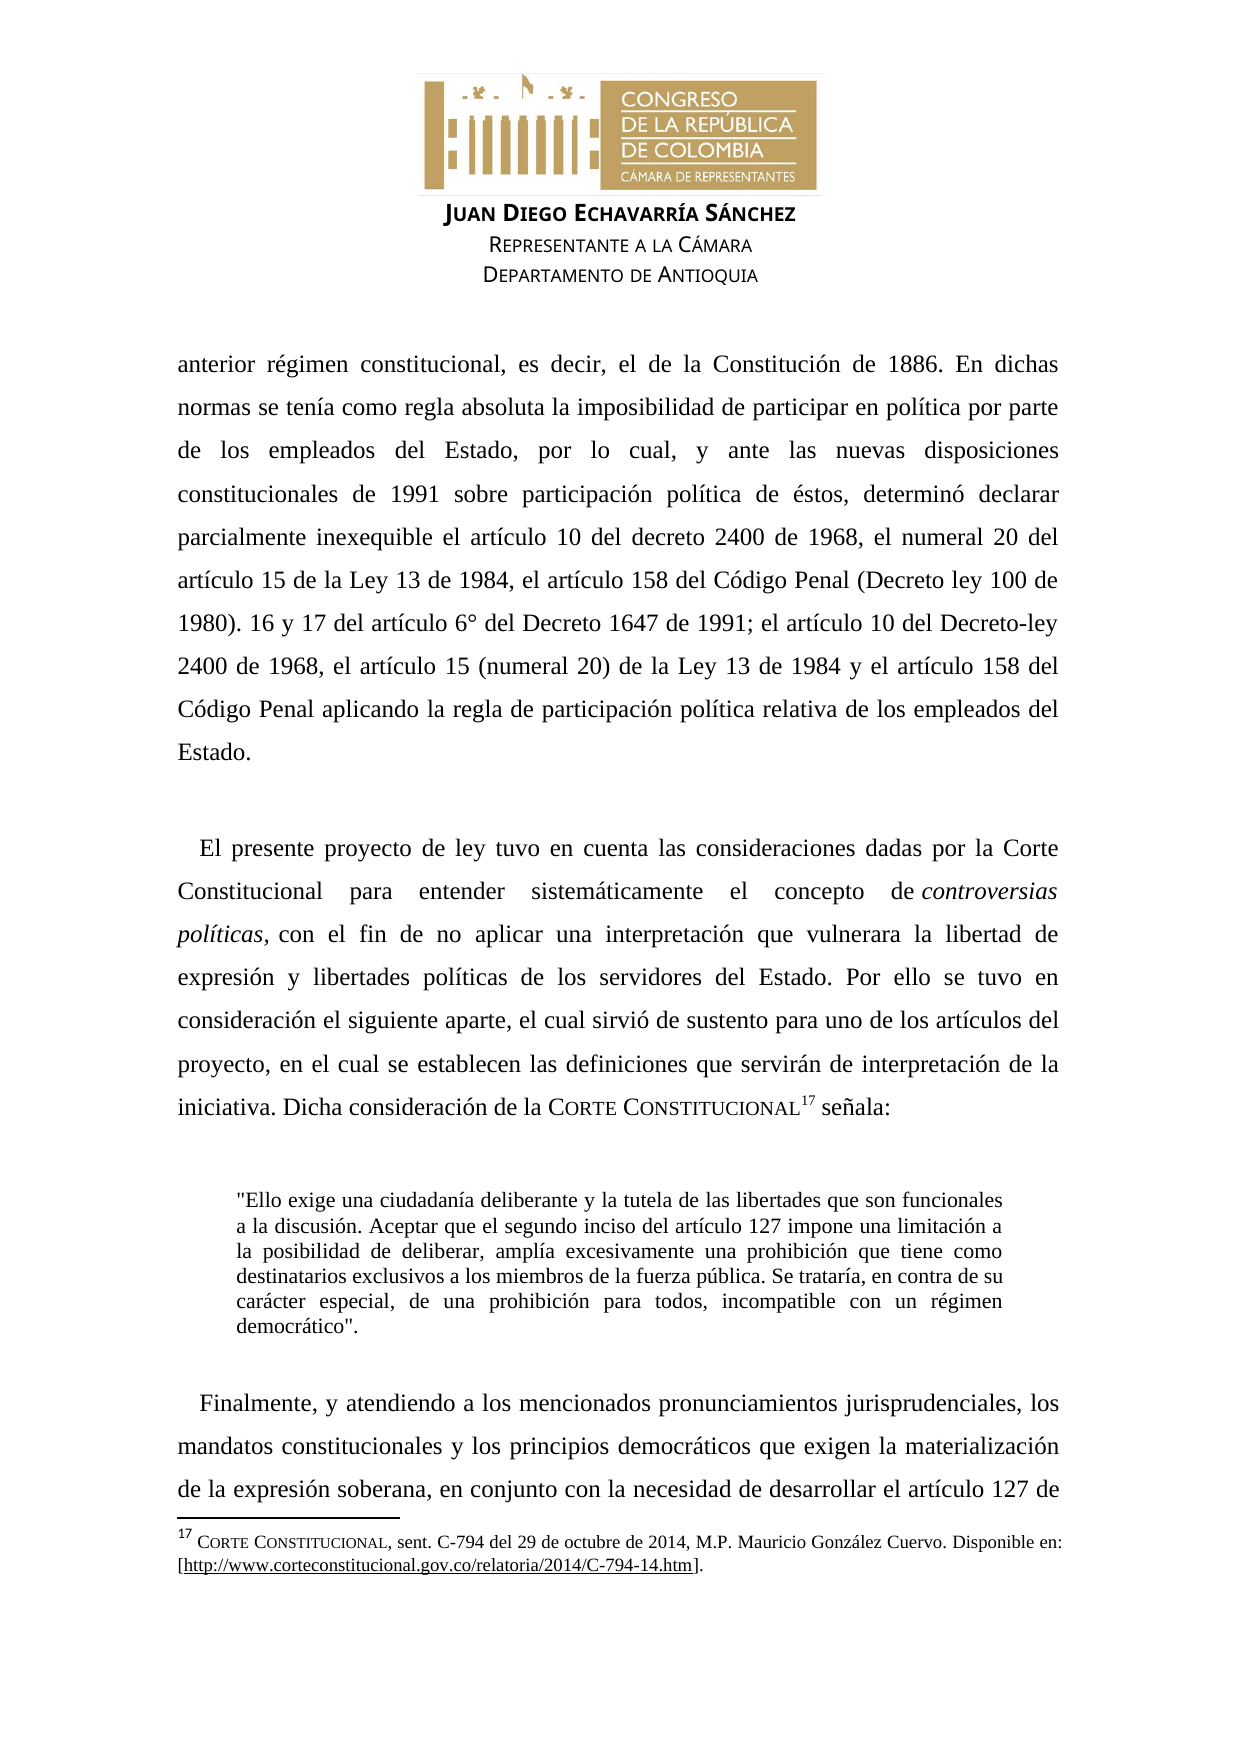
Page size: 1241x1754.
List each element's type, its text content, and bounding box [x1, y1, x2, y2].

text El presente proyecto de ley tuvo en cuenta las consideraciones dadas por la Corte Constitucional para entender sistemáticamente el concepto de controversias políticas, con el fin de no aplicar una interpretación que vulnerara la libertad de expresión y libertades políticas de los servidores del Estado. Por ello se tuvo en consideración el siguiente aparte, el cual sirvió de sustento para uno de los artículos del proyecto, en el cual se establecen las definiciones que servirán de interpretación de la iniciativa. Dicha consideración de la Corte Constitucional señala: [177, 833, 1060, 1121]
picture [418, 73, 822, 197]
text "Ello exige una ciudadanía deliberante y la tutela de las libertades que son funcionales a la discusión. Aceptar que el segundo inciso del artículo 127 impone una limitación a la posibilidad de deliberar, amplía excesivamente una prohibición que tiene como destinatarios exclusivos a los miembros de la fuerza pública. Se trataría, en contra de su carácter especial, de una prohibición para todos, incompatible con un régimen democrático". [236, 1187, 1004, 1339]
